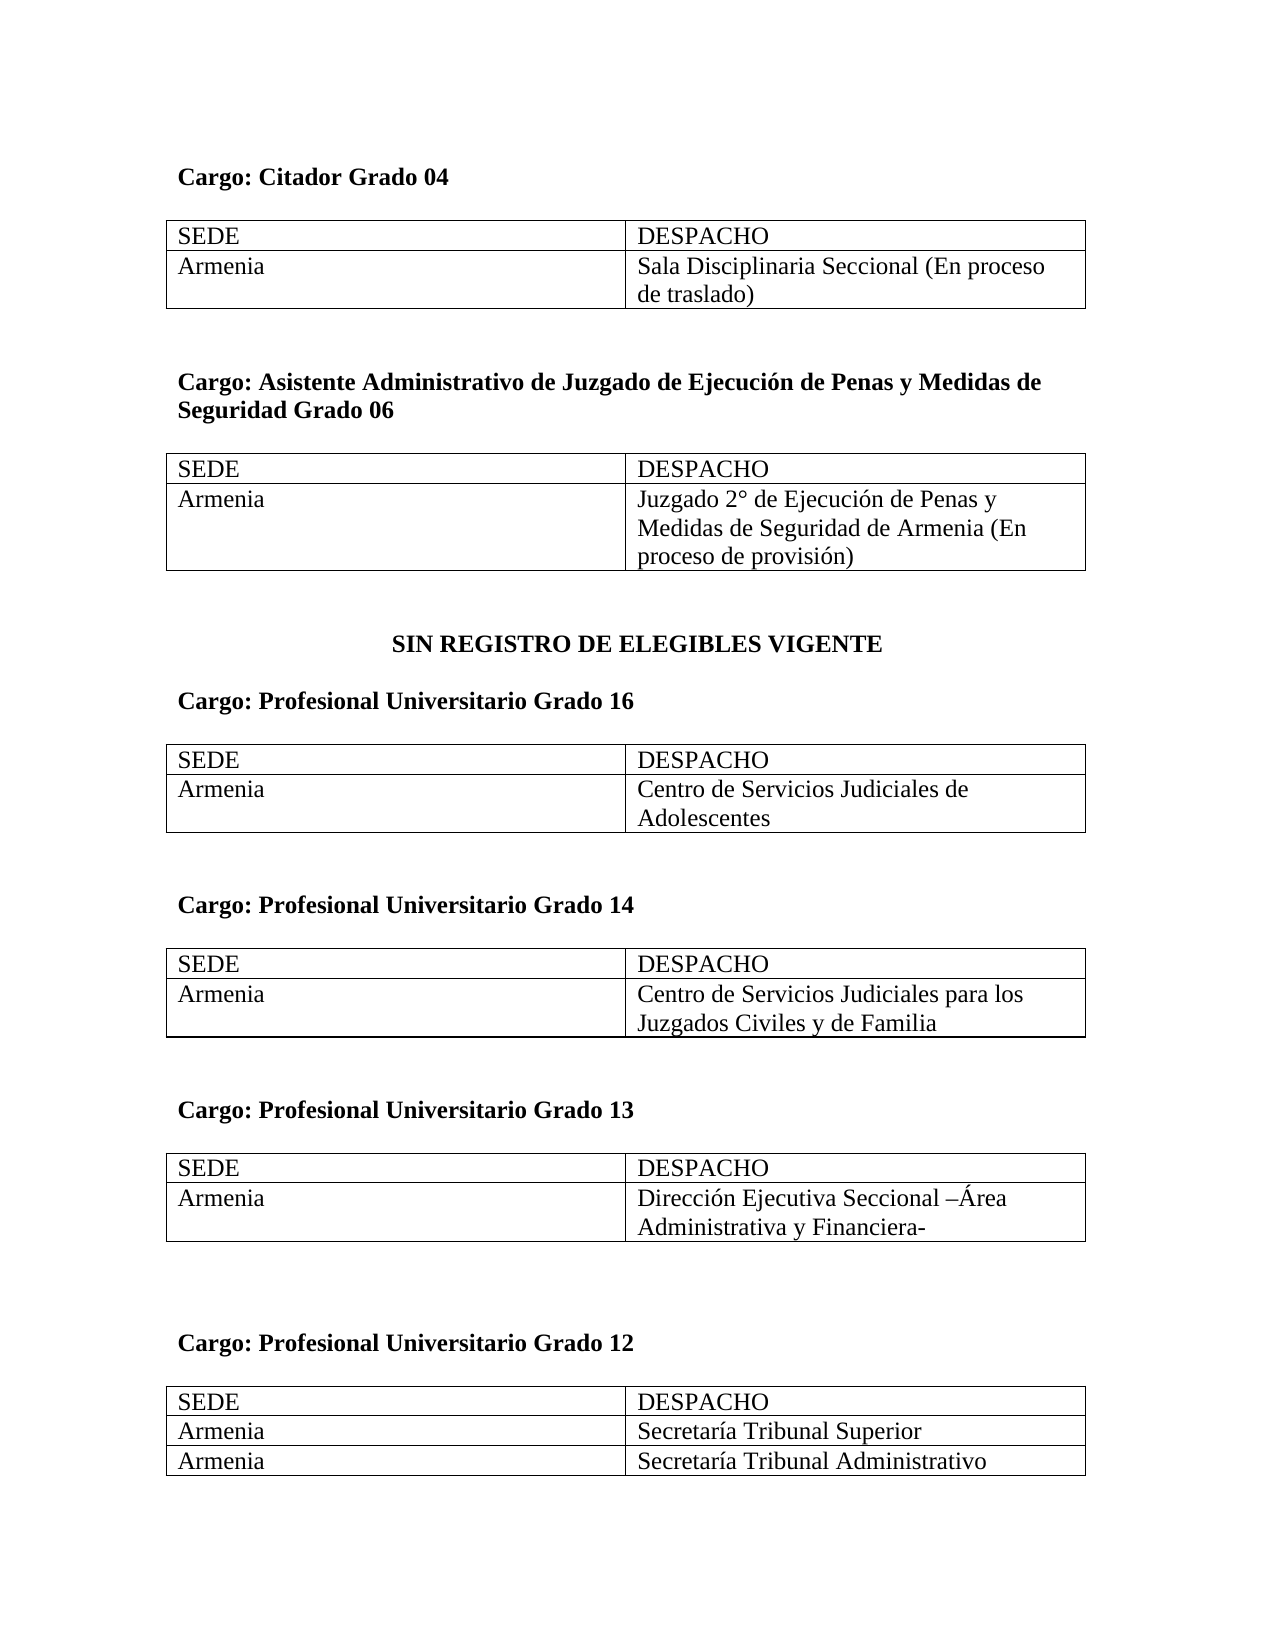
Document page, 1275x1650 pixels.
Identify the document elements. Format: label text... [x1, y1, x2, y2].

table_cell Centro de Servicios Judiciales de Adolescentes [626, 775, 1085, 832]
table_cell Armenia [167, 484, 625, 570]
text SIN REGISTRO DE ELEGIBLES VIGENTE [177, 629, 1098, 657]
table_header DESPACHO [626, 1154, 1085, 1182]
table_header DESPACHO [626, 454, 1085, 483]
table_cell Dirección Ejecutiva Seccional –Área Administrativa y Financiera- [626, 1183, 1085, 1241]
table_cell Sala Disciplinaria Seccional (En proceso de traslado) [626, 251, 1085, 308]
table_cell Armenia [167, 775, 625, 832]
text Cargo: Profesional Universitario Grado 14 [177, 891, 1098, 919]
text Cargo: Profesional Universitario Grado 13 [177, 1095, 1098, 1124]
table_cell Armenia [167, 979, 625, 1036]
table_header DESPACHO [626, 949, 1085, 978]
table_cell Armenia [167, 1446, 625, 1475]
table_cell Juzgado 2° de Ejecución de Penas y Medidas de Seguridad de Armenia (En proceso de provisión) [626, 484, 1085, 570]
table_header SEDE [167, 745, 625, 773]
text Cargo: Citador Grado 04 [177, 162, 1098, 191]
table_header SEDE [167, 1154, 625, 1182]
table_header SEDE [167, 454, 625, 483]
table_cell Armenia [167, 1416, 625, 1445]
text Cargo: Profesional Universitario Grado 16 [177, 686, 1098, 715]
table_header DESPACHO [626, 745, 1085, 773]
table_cell Armenia [167, 1183, 625, 1241]
table_header DESPACHO [626, 221, 1085, 250]
table_header DESPACHO [626, 1387, 1085, 1415]
table_cell Secretaría Tribunal Superior [626, 1416, 1085, 1445]
table_cell Armenia [167, 251, 625, 308]
text Cargo: Asistente Administrativo de Juzgado de Ejecución de Penas y Medidas de Seguridad Grado 06 [177, 367, 1098, 424]
table_cell Secretaría Tribunal Administrativo [626, 1446, 1085, 1475]
table_header SEDE [167, 221, 625, 250]
table_header SEDE [167, 949, 625, 978]
text Cargo: Profesional Universitario Grado 12 [177, 1328, 1098, 1357]
table_cell Centro de Servicios Judiciales para los Juzgados Civiles y de Familia [626, 979, 1085, 1036]
table_header SEDE [167, 1387, 625, 1415]
